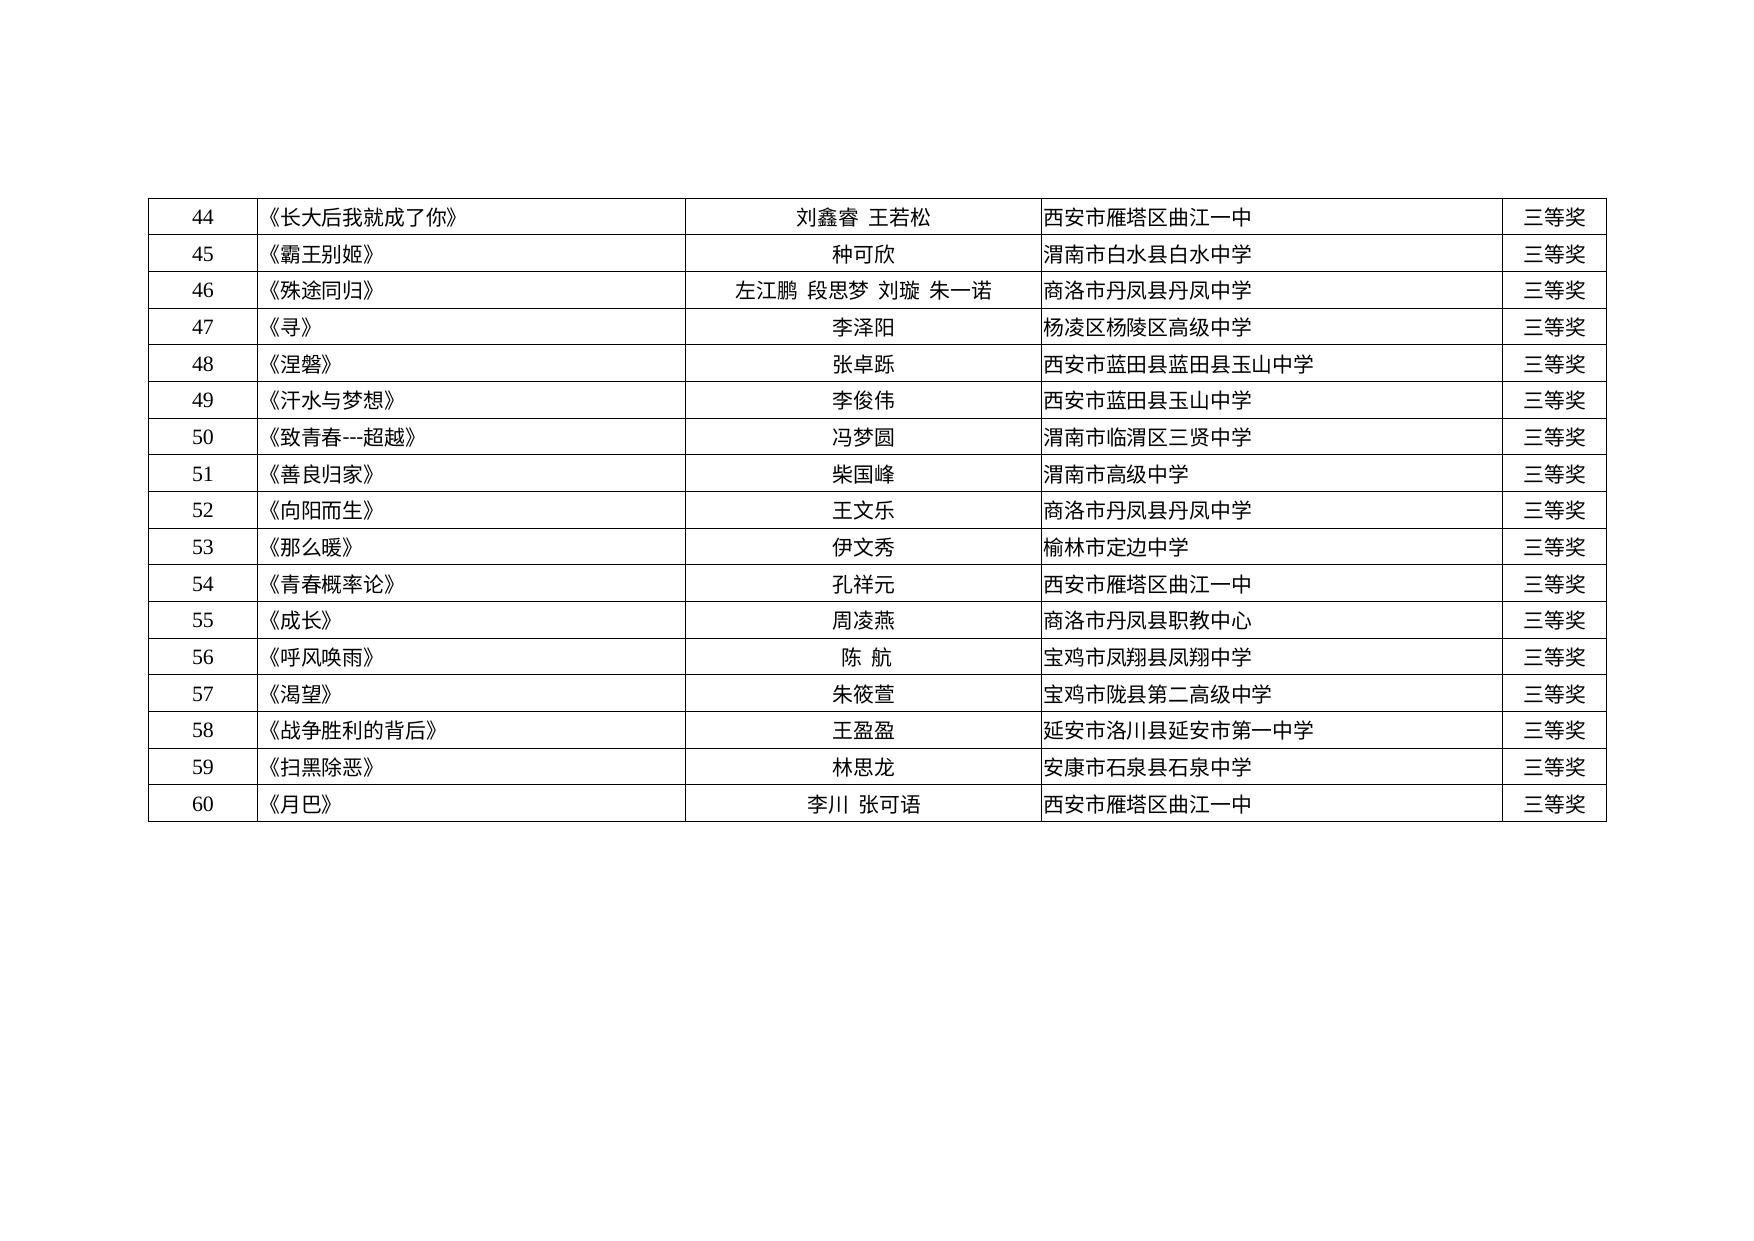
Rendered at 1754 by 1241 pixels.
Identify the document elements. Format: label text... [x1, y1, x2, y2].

table_cell 种可欣 [686, 235, 1041, 271]
table_cell 《汗水与梦想》 [258, 382, 685, 418]
table_cell 56 [149, 639, 257, 674]
table_cell 三等奖 [1503, 199, 1606, 234]
table_cell 孔祥元 [686, 565, 1041, 601]
table_cell 53 [149, 529, 257, 564]
table_cell 商洛市丹凤县丹凤中学 [1042, 492, 1502, 528]
table_cell 45 [149, 235, 257, 271]
table_cell 陈 航 [686, 639, 1041, 674]
table_cell 《成长》 [258, 602, 685, 638]
table_cell 西安市蓝田县玉山中学 [1042, 382, 1502, 418]
table_cell 《向阳而生》 [258, 492, 685, 528]
table_cell 51 [149, 455, 257, 491]
table_cell 60 [149, 785, 257, 821]
table_cell 李川 张可语 [686, 785, 1041, 821]
table_cell 三等奖 [1503, 675, 1606, 711]
table_cell 渭南市高级中学 [1042, 455, 1502, 491]
table_cell 李俊伟 [686, 382, 1041, 418]
table_cell 渭南市白水县白水中学 [1042, 235, 1502, 271]
table_cell 三等奖 [1503, 565, 1606, 601]
table_cell 王文乐 [686, 492, 1041, 528]
table_cell 林思龙 [686, 749, 1041, 784]
table_cell 三等奖 [1503, 345, 1606, 381]
table_cell 《渴望》 [258, 675, 685, 711]
table_cell 西安市雁塔区曲江一中 [1042, 785, 1502, 821]
table_cell 张卓跞 [686, 345, 1041, 381]
table_cell 59 [149, 749, 257, 784]
table_cell 57 [149, 675, 257, 711]
table_cell 《殊途同归》 [258, 272, 685, 308]
table_cell 冯梦圆 [686, 419, 1041, 454]
table_cell 《涅磐》 [258, 345, 685, 381]
table_cell 三等奖 [1503, 382, 1606, 418]
table_cell 延安市洛川县延安市第一中学 [1042, 712, 1502, 748]
table_cell 52 [149, 492, 257, 528]
table_cell 《呼风唤雨》 [258, 639, 685, 674]
table_cell 《那么暖》 [258, 529, 685, 564]
table_cell 宝鸡市凤翔县凤翔中学 [1042, 639, 1502, 674]
table_cell 49 [149, 382, 257, 418]
table_cell 三等奖 [1503, 272, 1606, 308]
table_cell 47 [149, 309, 257, 344]
table_cell 杨凌区杨陵区高级中学 [1042, 309, 1502, 344]
table_cell 54 [149, 565, 257, 601]
table_cell 朱筱萱 [686, 675, 1041, 711]
table_cell 《长大后我就成了你》 [258, 199, 685, 234]
table_cell 李泽阳 [686, 309, 1041, 344]
table_cell 《致青春---超越》 [258, 419, 685, 454]
table_cell 三等奖 [1503, 419, 1606, 454]
table_cell 周凌燕 [686, 602, 1041, 638]
table_cell 商洛市丹凤县职教中心 [1042, 602, 1502, 638]
table_cell 《青春概率论》 [258, 565, 685, 601]
table_cell 榆林市定边中学 [1042, 529, 1502, 564]
table_cell 《霸王别姬》 [258, 235, 685, 271]
table_cell 渭南市临渭区三贤中学 [1042, 419, 1502, 454]
table_cell 《月巴》 [258, 785, 685, 821]
table_cell 三等奖 [1503, 309, 1606, 344]
table_cell 刘鑫睿 王若松 [686, 199, 1041, 234]
table_cell 三等奖 [1503, 602, 1606, 638]
table_cell 三等奖 [1503, 455, 1606, 491]
table_cell 三等奖 [1503, 785, 1606, 821]
table_cell 三等奖 [1503, 529, 1606, 564]
table_cell 宝鸡市陇县第二高级中学 [1042, 675, 1502, 711]
table_cell 柴国峰 [686, 455, 1041, 491]
table_cell 左江鹏 段思梦 刘璇 朱一诺 [686, 272, 1041, 308]
table_cell 三等奖 [1503, 235, 1606, 271]
table_cell 44 [149, 199, 257, 234]
table_cell 三等奖 [1503, 712, 1606, 748]
table_cell 《寻》 [258, 309, 685, 344]
table_cell 三等奖 [1503, 639, 1606, 674]
table_cell 50 [149, 419, 257, 454]
table_cell 58 [149, 712, 257, 748]
table_cell 安康市石泉县石泉中学 [1042, 749, 1502, 784]
table_cell 《战争胜利的背后》 [258, 712, 685, 748]
table_cell 46 [149, 272, 257, 308]
table_cell 《扫黑除恶》 [258, 749, 685, 784]
table_cell 商洛市丹凤县丹凤中学 [1042, 272, 1502, 308]
table_cell 西安市雁塔区曲江一中 [1042, 199, 1502, 234]
table_cell 伊文秀 [686, 529, 1041, 564]
table_cell 48 [149, 345, 257, 381]
table_cell 三等奖 [1503, 492, 1606, 528]
table_cell 三等奖 [1503, 749, 1606, 784]
table_cell 西安市蓝田县蓝田县玉山中学 [1042, 345, 1502, 381]
table_cell 55 [149, 602, 257, 638]
table_cell 王盈盈 [686, 712, 1041, 748]
table_cell 《善良归家》 [258, 455, 685, 491]
table_cell 西安市雁塔区曲江一中 [1042, 565, 1502, 601]
